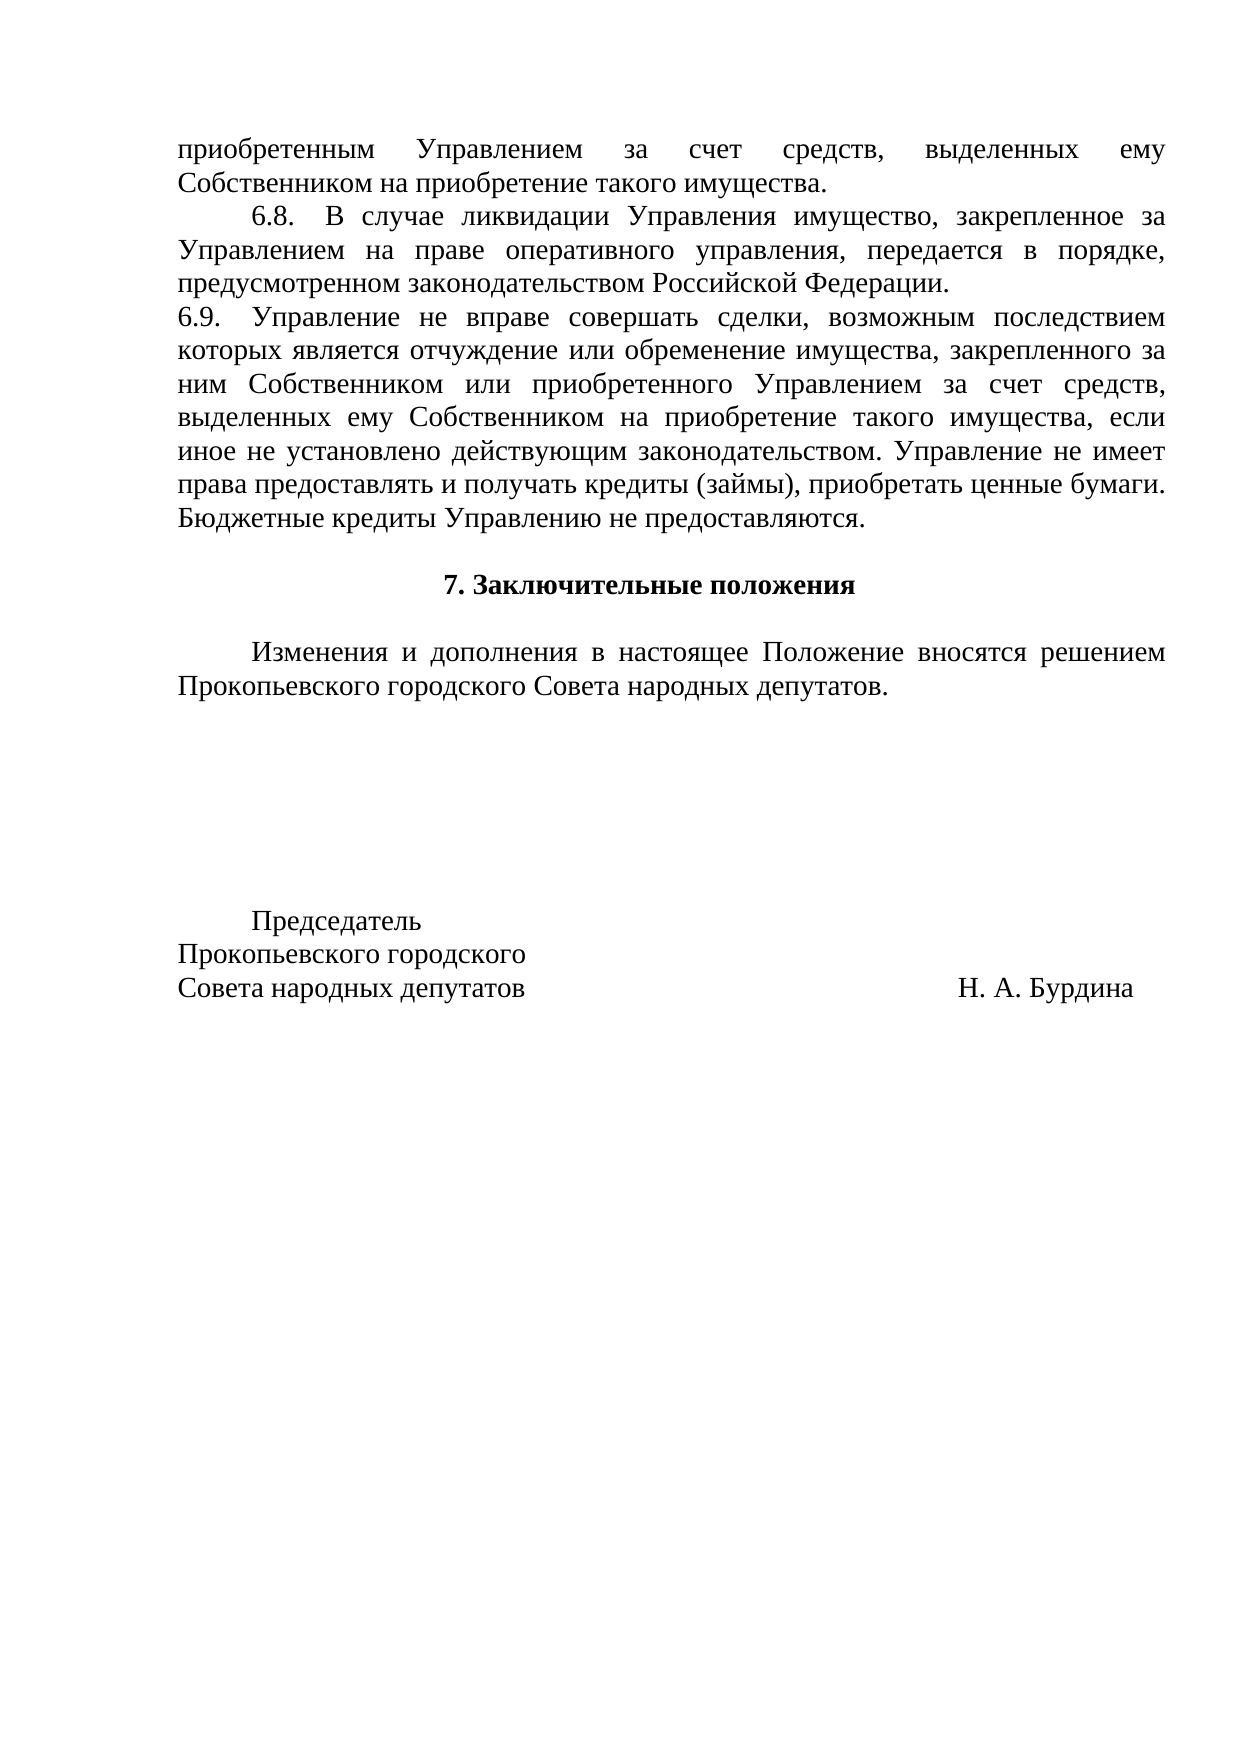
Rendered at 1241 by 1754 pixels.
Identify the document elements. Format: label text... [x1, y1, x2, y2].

list В случае ликвидации Управления имущество, закрепленное за Управлением на праве оперативного управления, передается в порядке, предусмотренном законодательством Российской Федерации. [177, 198, 1167, 299]
text Председатель [177, 903, 1167, 936]
list Управление не вправе совершать сделки, возможным последствием которых является отчуждение или обременение имущества, закрепленного за ним Собственником или приобретенного Управлением за счет средств, выделенных ему Собственником на приобретение такого имущества, если иное не установлено действующим законодательством. Управление не имеет права предоставлять и получать кредиты (займы), приобретать ценные бумаги. Бюджетные кредиты Управлению не предоставляются. [177, 299, 1167, 534]
list 7. Заключительные положения [443, 567, 1167, 601]
text Изменения и дополнения в настоящее Положение вносятся решением Прокопьевского городского Совета народных депутатов. [177, 634, 1167, 701]
text Совета народных депутатов Н. А. Бурдина [177, 970, 1167, 1003]
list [177, 131, 1167, 198]
text Прокопьевского городского [177, 936, 1167, 970]
